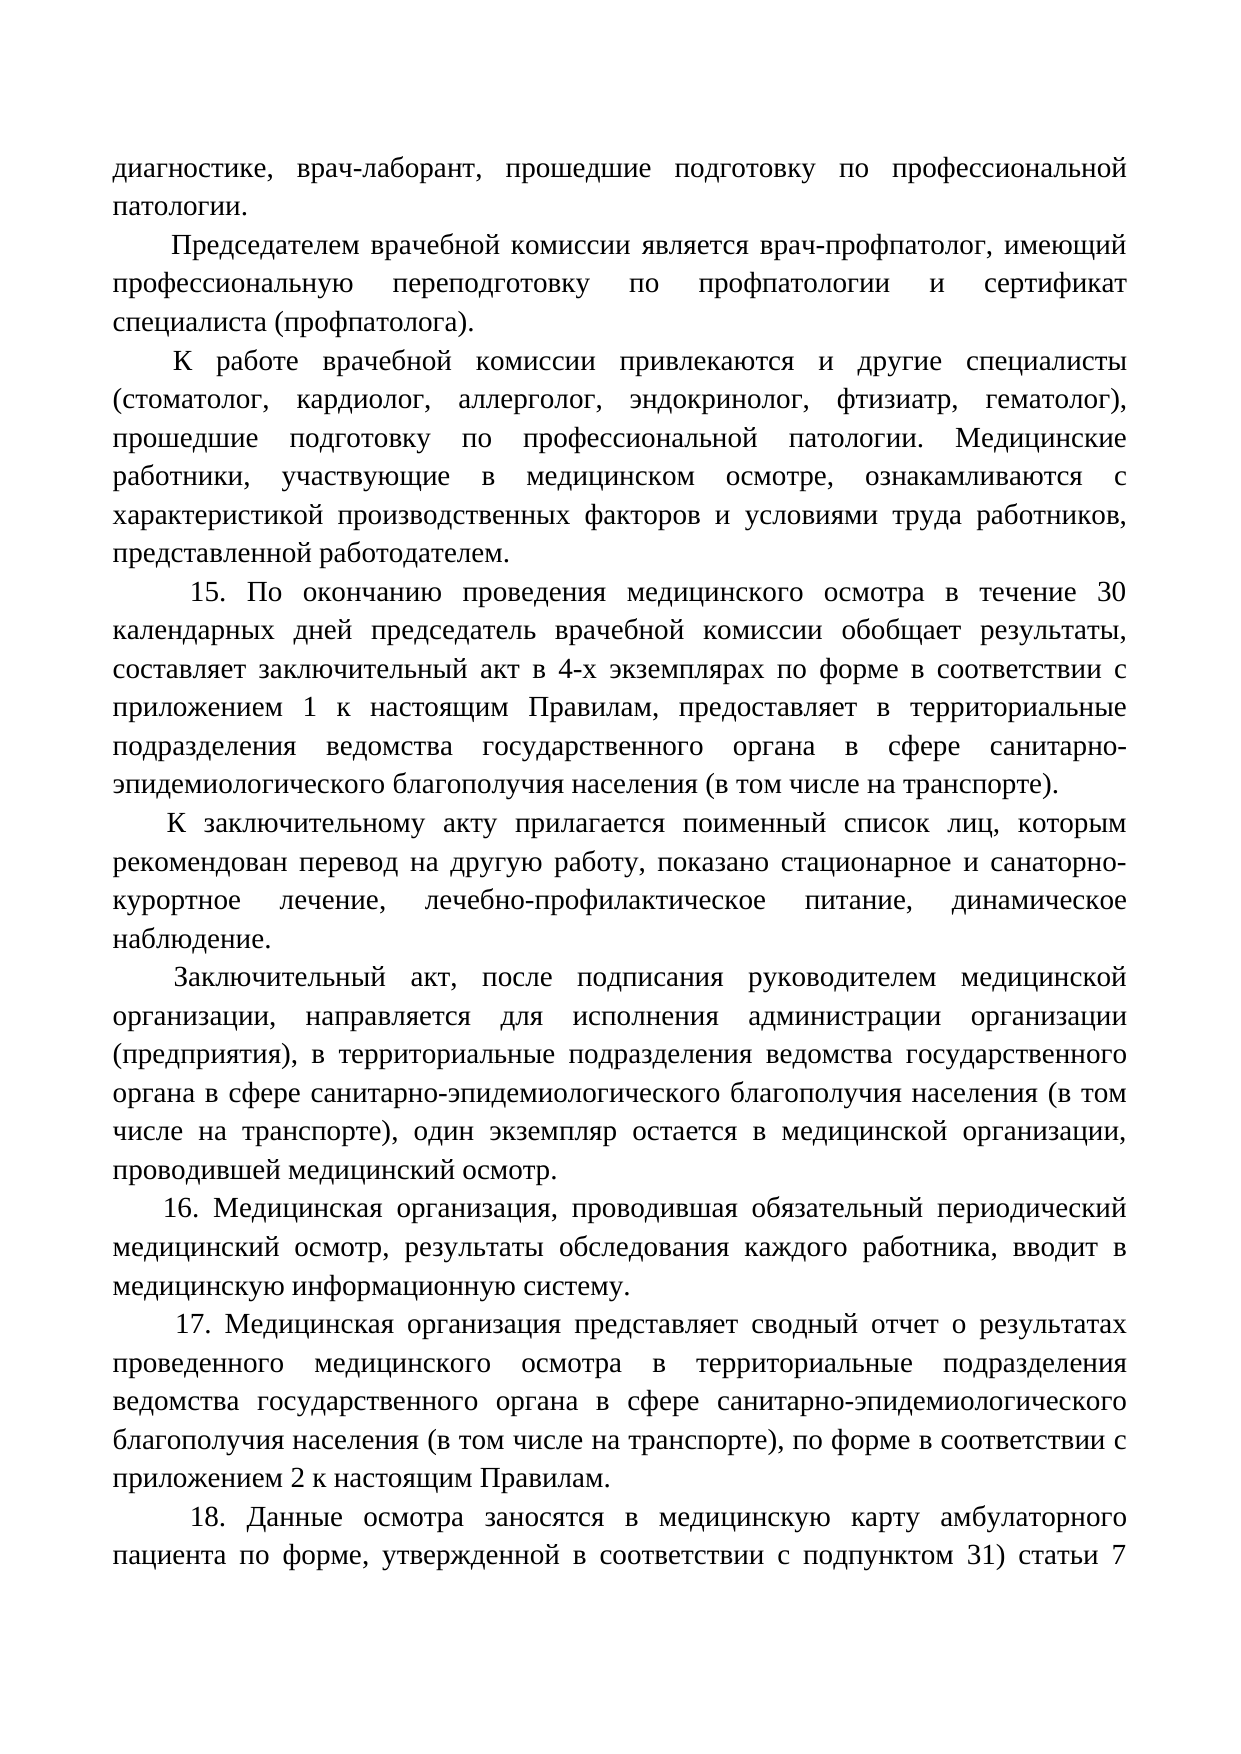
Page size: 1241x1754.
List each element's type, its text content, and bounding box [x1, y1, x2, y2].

text Председателем врачебной комиссии является врач-профпатолог, имеющий профессиональную переподготовку по профпатологии и сертификат специалиста (профпатолога). [112, 227, 1128, 338]
text Заключительный акт, после подписания руководителем медицинской организации, направляется для исполнения администрации организации (предприятия), в территориальные подразделения ведомства государственного органа в сфере санитарно-эпидемиологического благополучия населения (в том числе на транспорте), один экземпляр остается в медицинской организации, проводившей медицинский осмотр. [112, 959, 1128, 1186]
text 15. По окончанию проведения медицинского осмотра в течение 30 календарных дней председатель врачебной комиссии обобщает результаты, составляет заключительный акт в 4-х экземплярах по форме в соответствии с приложением 1 к настоящим Правилам, предоставляет в территориальные подразделения ведомства государственного органа в сфере санитарно-эпидемиологического благополучия населения (в том числе на транспорте). [112, 574, 1128, 800]
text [112, 1499, 1128, 1571]
text К работе врачебной комиссии привлекаются и другие специалисты (стоматолог, кардиолог, аллерголог, эндокринолог, фтизиатр, гематолог), прошедшие подготовку по профессиональной патологии. Медицинские работники, участвующие в медицинском осмотре, ознакамливаются с характеристикой производственных факторов и условиями труда работников, представленной работодателем. [112, 343, 1128, 569]
text 16. Медицинская организация, проводившая обязательный периодический медицинский осмотр, результаты обследования каждого работника, вводит в медицинскую информационную систему. [112, 1191, 1128, 1301]
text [112, 150, 1128, 222]
text К заключительному акту прилагается поименный список лиц, которым рекомендован перевод на другую работу, показано стационарное и санаторно-курортное лечение, лечебно-профилактическое питание, динамическое наблюдение. [112, 805, 1128, 954]
text 17. Медицинская организация представляет сводный отчет о результатах проведенного медицинского осмотра в территориальные подразделения ведомства государственного органа в сфере санитарно-эпидемиологического благополучия населения (в том числе на транспорте), по форме в соответствии с приложением 2 к настоящим Правилам. [112, 1306, 1128, 1494]
